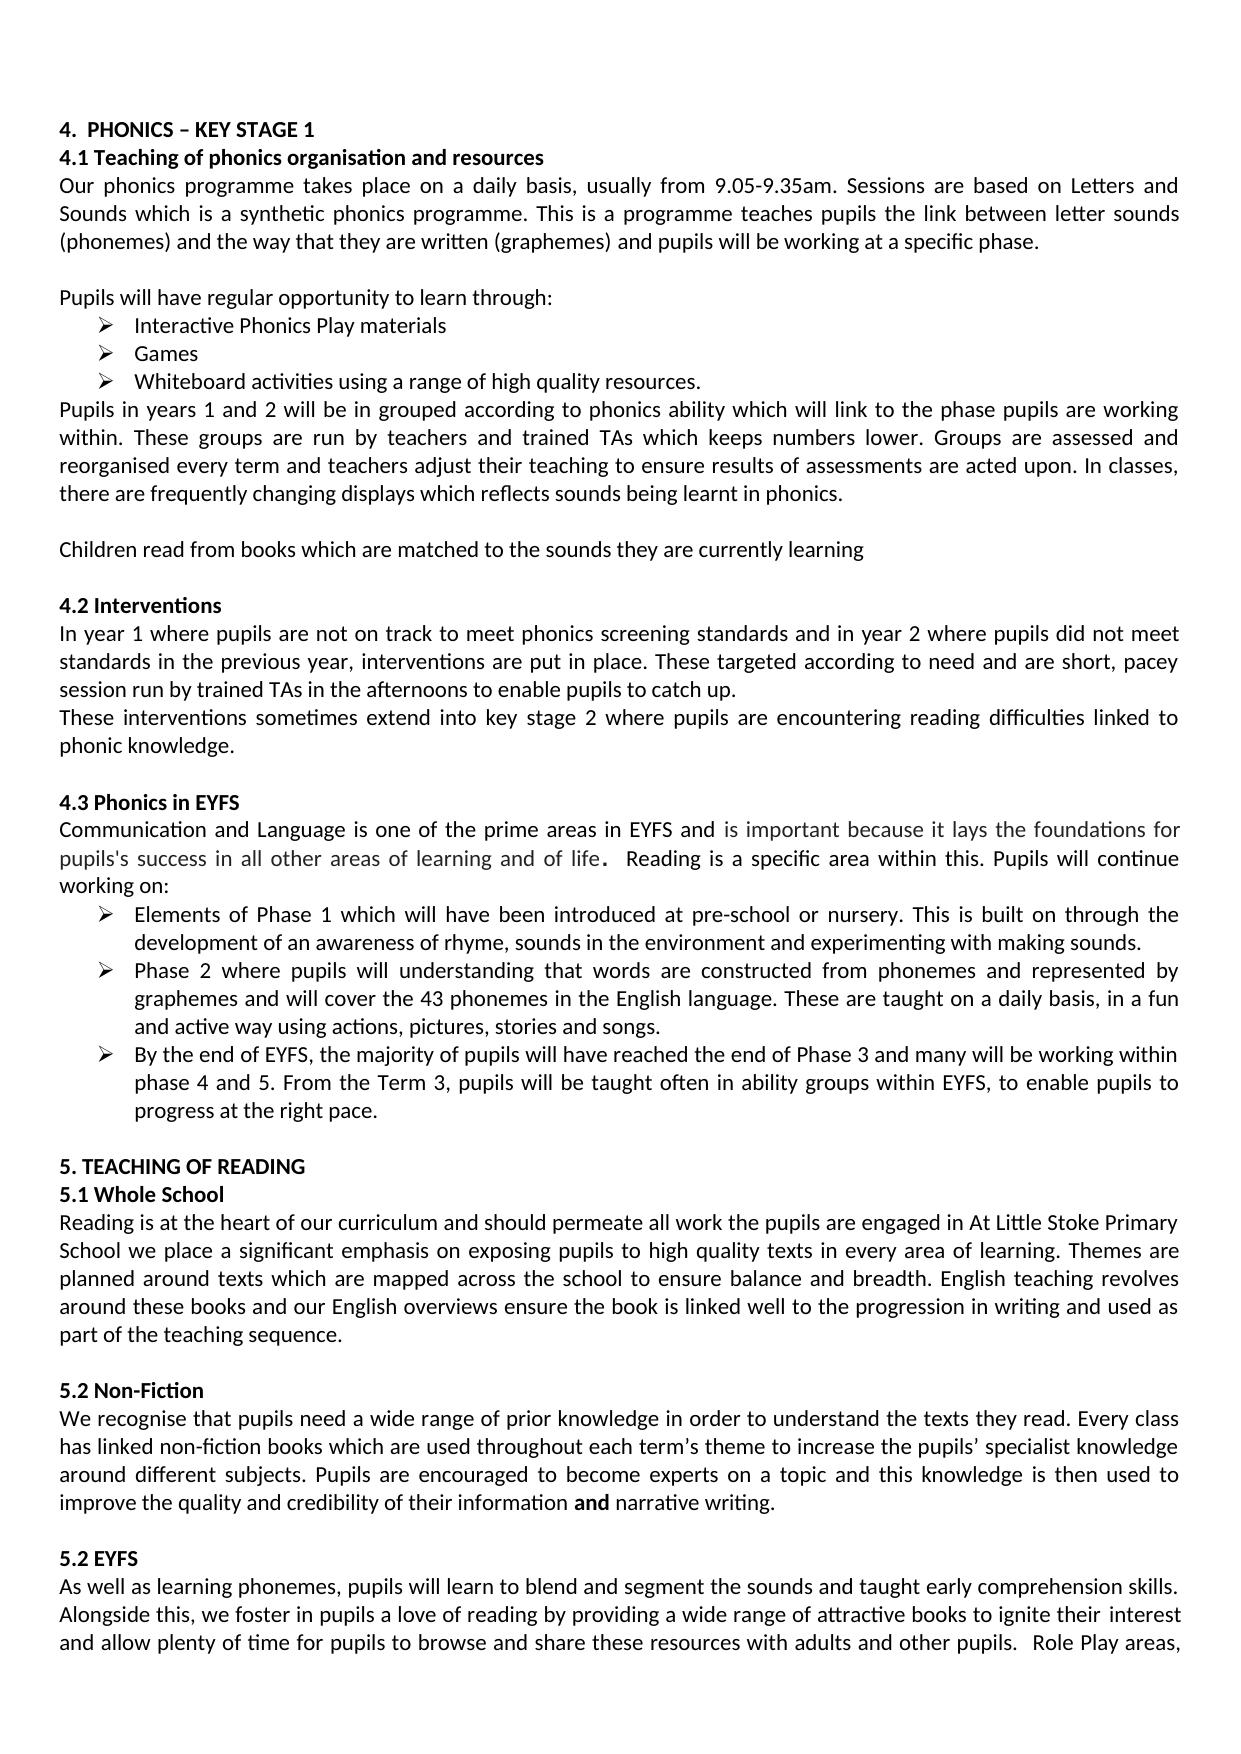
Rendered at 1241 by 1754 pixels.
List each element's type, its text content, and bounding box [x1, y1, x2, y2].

text Pupils in years 1 and 2 will be in grouped according to phonics ability which will link to the phase pupils are working within. These groups are run by teachers and trained TAs which keeps numbers lower. Groups are assessed and reorganised every term and teachers adjust their teaching to ensure results of assessments are acted upon. In classes, there are frequently changing displays which reflects sounds being learnt in phonics. [59, 395, 1181, 507]
text 5. TEACHING OF READING [59, 1152, 1181, 1180]
text In year 1 where pupils are not on track to meet phonics screening standards and in year 2 where pupils did not meet standards in the previous year, interventions are put in place. These targeted according to need and are short, pacey session run by trained TAs in the afternoons to enable pupils to catch up. [59, 619, 1181, 703]
text 5.2 EYFS [59, 1544, 1181, 1572]
text Children read from books which are matched to the sounds they are currently learning [59, 535, 1181, 563]
text 5.2 Non-Fiction [59, 1376, 1181, 1404]
text Pupils will have regular opportunity to learn through: [59, 283, 1181, 311]
list Whiteboard activities using a range of high quality resources. [97, 367, 1181, 395]
text Communication and Language is one of the prime areas in EYFS and is important because it lays the foundations for pupils's success in all other areas of learning and of life. Reading is a specific area within this. Pupils will continue working on: [59, 816, 1181, 900]
text We recognise that pupils need a wide range of prior knowledge in order to understand the texts they read. Every class has linked non-fiction books which are used throughout each term’s theme to increase the pupils’ specialist knowledge around different subjects. Pupils are encouraged to become experts on a topic and this knowledge is then used to improve the quality and credibility of their information and narrative writing. [59, 1404, 1181, 1516]
text 5.1 Whole School [59, 1180, 1181, 1208]
text These interventions sometimes extend into key stage 2 where pupils are encountering reading difficulties linked to phonic knowledge. [59, 703, 1181, 759]
text 4. PHONICS – KEY STAGE 1 [59, 115, 1181, 143]
list Games [97, 339, 1181, 367]
text Reading is at the heart of our curriculum and should permeate all work the pupils are engaged in At Little Stoke Primary School we place a significant emphasis on exposing pupils to high quality texts in every area of learning. Themes are planned around texts which are mapped across the school to ensure balance and breadth. English teaching revolves around these books and our English overviews ensure the book is linked well to the progression in writing and used as part of the teaching sequence. [59, 1208, 1181, 1348]
text 4.2 Interventions [59, 591, 1181, 619]
list Elements of Phase 1 which will have been introduced at pre-school or nursery. This is built on through the development of an awareness of rhyme, sounds in the environment and experimenting with making sounds. [97, 900, 1181, 956]
text 4.3 Phonics in EYFS [59, 788, 1181, 816]
list Phase 2 where pupils will understanding that words are constructed from phonemes and represented by graphemes and will cover the 43 phonemes in the English language. These are taught on a daily basis, in a fun and active way using actions, pictures, stories and songs. [97, 956, 1181, 1040]
list Interactive Phonics Play materials [97, 311, 1181, 339]
text Our phonics programme takes place on a daily basis, usually from 9.05-9.35am. Sessions are based on Letters and Sounds which is a synthetic phonics programme. This is a programme teaches pupils the link between letter sounds (phonemes) and the way that they are written (graphemes) and pupils will be working at a specific phase. [59, 171, 1181, 255]
list By the end of EYFS, the majority of pupils will have reached the end of Phase 3 and many will be working within phase 4 and 5. From the Term 3, pupils will be taught often in ability groups within EYFS, to enable pupils to progress at the right pace. [97, 1040, 1181, 1124]
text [59, 1572, 1181, 1656]
text 4.1 Teaching of phonics organisation and resources [59, 143, 1181, 171]
